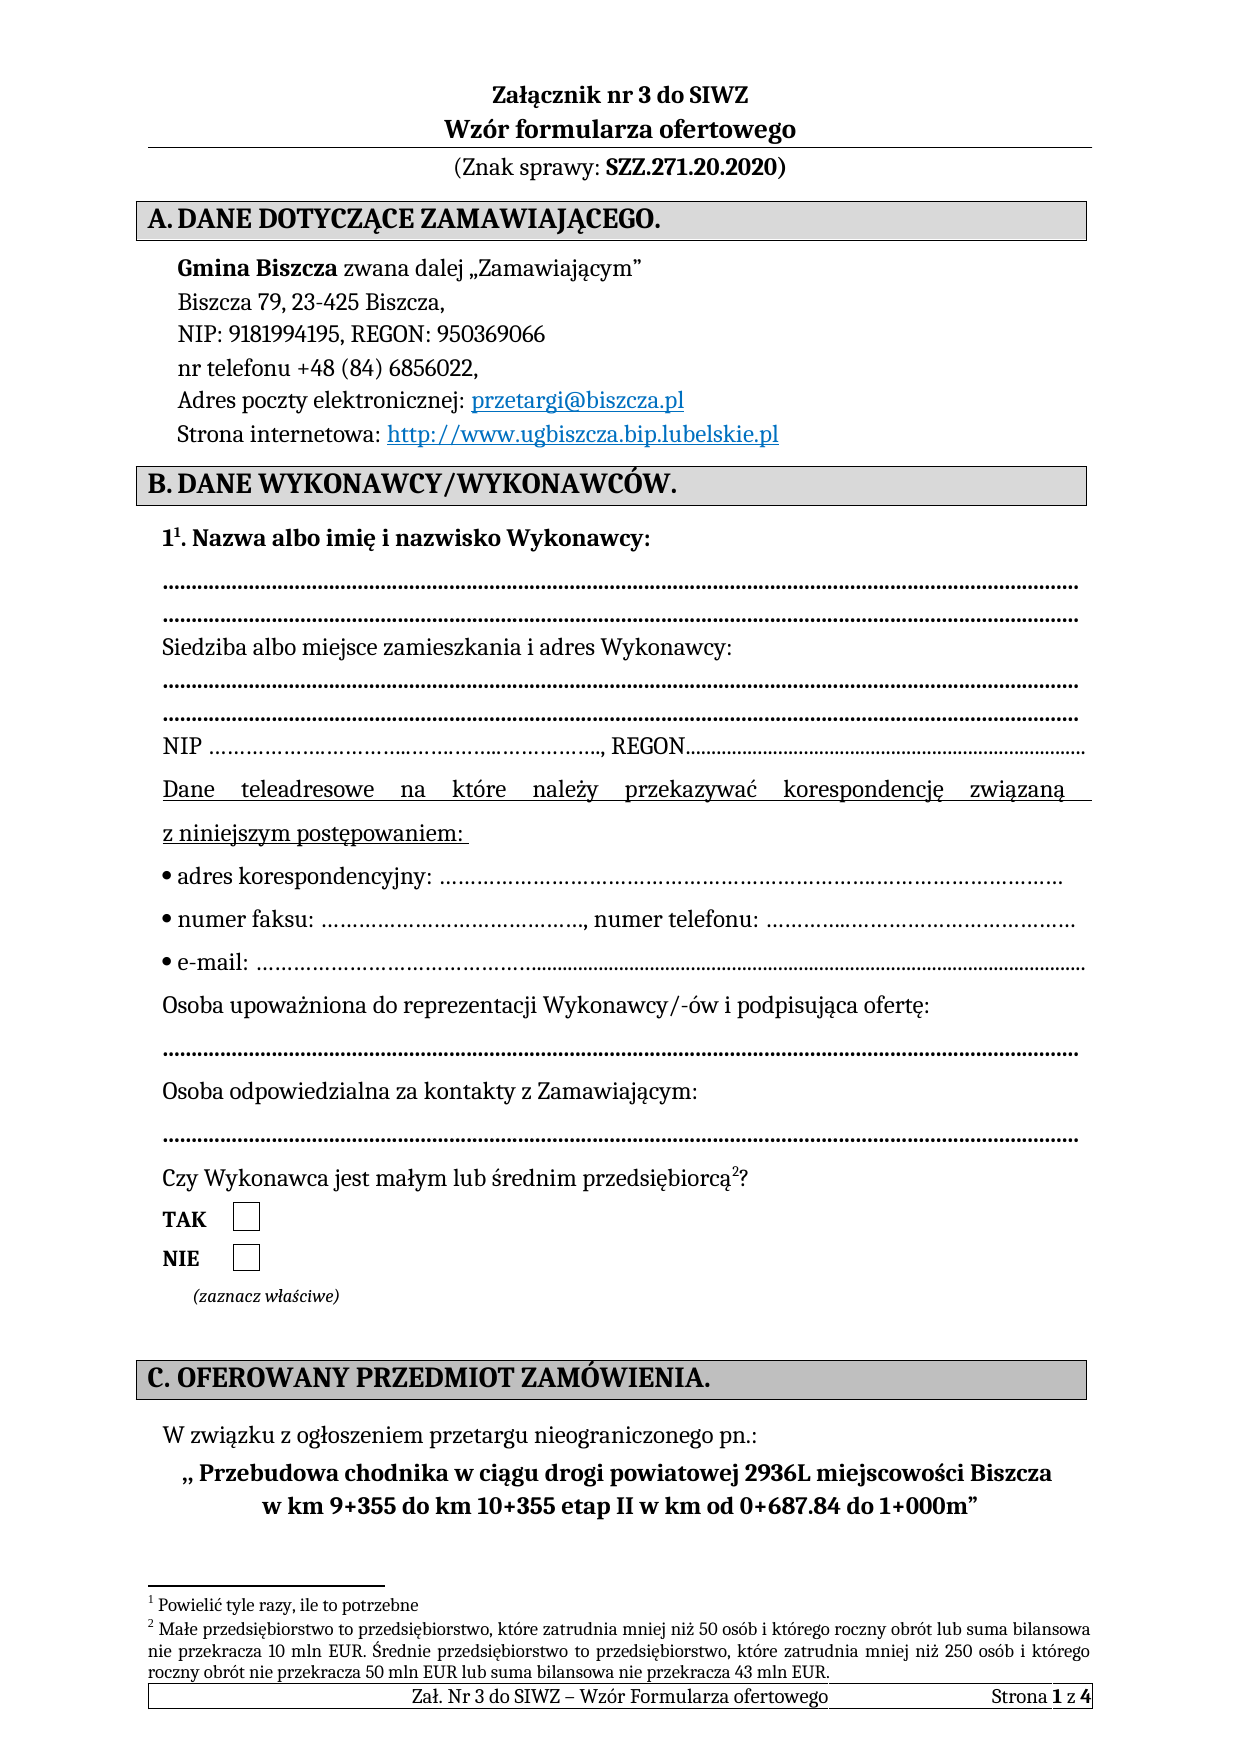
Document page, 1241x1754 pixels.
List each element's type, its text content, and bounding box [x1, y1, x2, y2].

text 1. Nazwa albo imię i nazwisko Wykonawcy: [162, 524, 1092, 553]
text ................................................................................................................................................................ [162, 699, 1092, 728]
text ................................................................................................................................................................ [162, 666, 1092, 695]
text ................................................................................................................................................................ [162, 1120, 1092, 1149]
text Siedziba albo miejsce zamieszkania i adres Wykonawcy: [162, 633, 1092, 662]
text Załącznik nr 3 do SIWZ [148, 81, 1092, 110]
text NIE [148, 1246, 1092, 1272]
text Czy Wykonawca jest małym lub średnim przedsiębiorcą? [162, 1163, 1092, 1192]
list numer faksu: ……………………………………, numer telefonu: …………..……………………………… [162, 905, 1092, 933]
list adres korespondencyjny: …………………………………………………………….………………………… [162, 862, 1092, 890]
text nr telefonu +48 (84) 6856022, [177, 353, 1092, 382]
table_header DANE WYKONAWCY/WYKONAWCÓW. [137, 467, 1086, 505]
text NIP ……………….…………..…….……..……………., REGON.............................................................................. [162, 732, 1092, 761]
text ................................................................................................................................................................ [162, 567, 1092, 596]
list e-mail: ………………………………………........................................................................................................... [162, 948, 1092, 977]
text Dane teleadresowe na które należy przekazywać korespondencję związaną z niniejszym postępowaniem: [162, 801, 1092, 847]
text NIP: 9181994195, REGON: 950369066 [177, 320, 1092, 349]
text Biszcza 79, 23-425 Biszcza, [177, 287, 1092, 316]
text Strona internetowa: http://www.ugbiszcza.bip.lubelskie.pl [177, 419, 1092, 448]
text (Znak sprawy: SZZ.271.20.2020) [148, 153, 1092, 182]
text Osoba upoważniona do reprezentacji Wykonawcy/-ów i podpisująca ofertę: [162, 991, 1092, 1020]
text Wzór formularza ofertowego [148, 114, 1092, 147]
text W związku z ogłoszeniem przetargu nieograniczonego pn.: [148, 1421, 1092, 1449]
text Gmina Biszcza zwana dalej „Zamawiającym” [177, 254, 1092, 283]
text Osoba odpowiedzialna za kontakty z Zamawiającym: [162, 1077, 1092, 1106]
text ................................................................................................................................................................ [162, 600, 1092, 629]
text TAK [148, 1207, 1092, 1233]
text Dane teleadresowe na które należy przekazywać korespondencję związaną z niniejszym postępowaniem: [162, 775, 1092, 800]
text ................................................................................................................................................................ [162, 1034, 1092, 1063]
table_header DANE DOTYCZĄCE ZAMAWIAJĄCEGO. [137, 202, 1086, 239]
text ,, Przebudowa chodnika w ciągu drogi powiatowej 2936L miejscowości Biszcza w km 9+355 do km 10+355 etap II w km od 0+687.84 do 1+000m” [148, 1458, 1092, 1520]
text Adres poczty elektronicznej: przetargi@biszcza.pl [177, 386, 1092, 415]
table_header OFEROWANY PRZEDMIOT ZAMÓWIENIA. [137, 1361, 1086, 1399]
list (zaznacz właściwe) [177, 1286, 1092, 1307]
